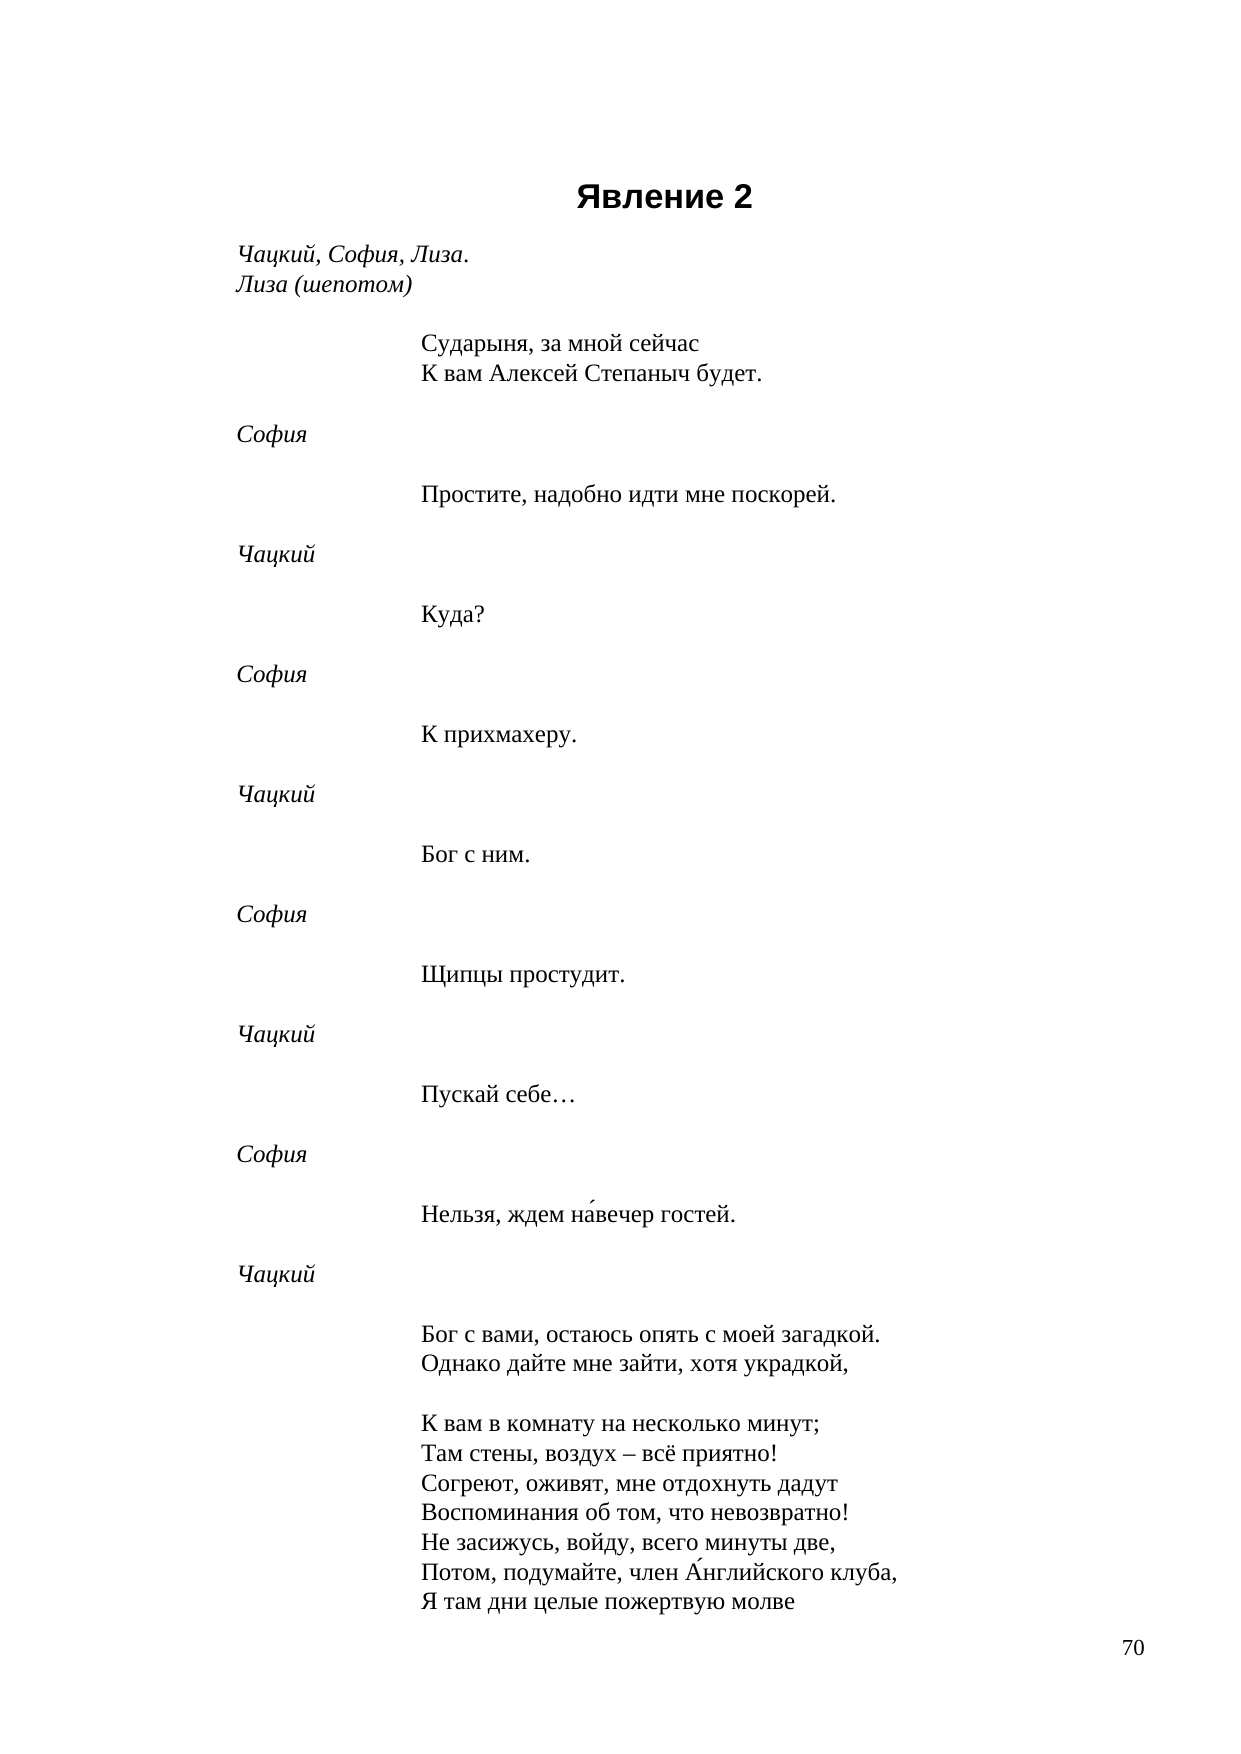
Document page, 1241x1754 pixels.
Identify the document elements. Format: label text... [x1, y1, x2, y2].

text Сударыня, за мной сейчас [421, 328, 1167, 357]
text Чацкий, София, Лиза. Лиза (шепотом) [236, 239, 471, 298]
text К вам Алексей Степаныч будет. [421, 358, 1167, 387]
text София [236, 659, 1167, 687]
text Бог с вами, остаюсь опять с моей загадкой. Однако дайте мне зайти, хотя украдкой, [421, 1319, 892, 1377]
text Щипцы простудит. [421, 959, 1167, 987]
text Потом, подумайте, член А́нглийского клуба, Я там дни целые пожертвую молве [421, 1557, 899, 1615]
text София [236, 899, 1167, 927]
text София [236, 419, 1167, 447]
text К вам в комнату на несколько минут; Там стены, воздух – всё приятно! [421, 1408, 822, 1467]
text Нельзя, ждем на́вечер гостей. [421, 1199, 1167, 1228]
text Согреют, оживят, мне отдохнуть дадут Воспоминания об том, что невозвратно! Не засижусь, войду, всего минуты две, [421, 1468, 856, 1556]
text Бог с ним. [421, 839, 1167, 867]
text Простите, надобно идти мне поскорей. [421, 479, 1167, 507]
text София [236, 1139, 1167, 1168]
text Чацкий [236, 779, 1167, 807]
text Явление 2 [252, 176, 1077, 216]
text Чацкий [236, 1259, 1167, 1288]
text К прихмахеру. [421, 719, 1167, 747]
text Чацкий [236, 1019, 1167, 1047]
text Чацкий [236, 539, 1167, 567]
text Пускай себе… [421, 1079, 1167, 1107]
text Куда? [421, 599, 1167, 627]
